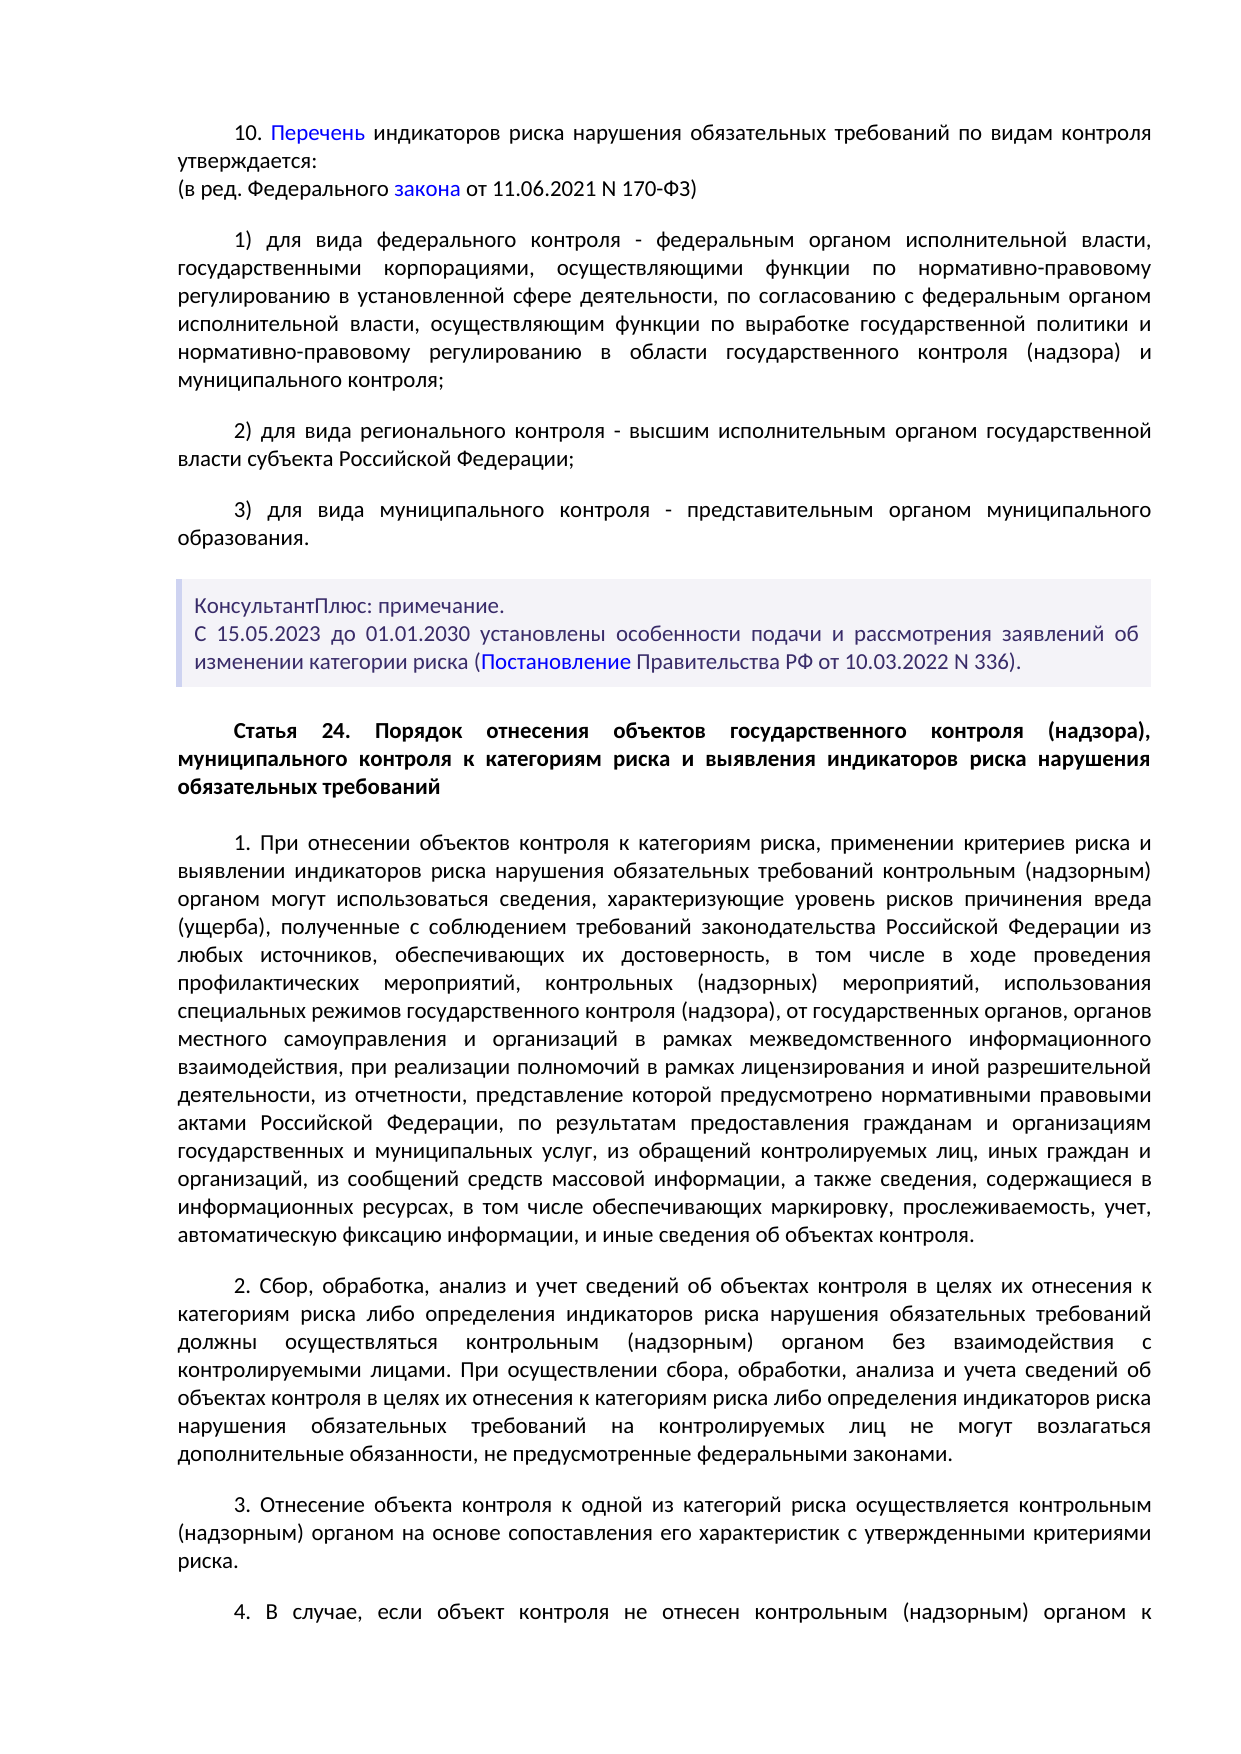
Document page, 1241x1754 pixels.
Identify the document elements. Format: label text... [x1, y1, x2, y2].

text 2) для вида регионального контроля - высшим исполнительным органом государственной власти субъекта Российской Федерации; [177, 416, 1152, 472]
text 3. Отнесение объекта контроля к одной из категорий риска осуществляется контрольным (надзорным) органом на основе сопоставления его характеристик с утвержденными критериями риска. [177, 1490, 1152, 1574]
table_header КонсультантПлюс: примечание. С 15.05.2023 до 01.01.2030 установлены особенности подачи и рассмотрения заявлений об изменении категории риска (Постановление Правительства РФ от 10.03.2022 N 336). [194, 579, 1139, 687]
title Статья 24. Порядок отнесения объектов государственного контроля (надзора), муниципального контроля к категориям риска и выявления индикаторов риска нарушения обязательных требований [177, 716, 1152, 800]
text 10. Перечень индикаторов риска нарушения обязательных требований по видам контроля утверждается: [177, 118, 1152, 174]
text 2. Сбор, обработка, анализ и учет сведений об объектах контроля в целях их отнесения к категориям риска либо определения индикаторов риска нарушения обязательных требований должны осуществляться контрольным (надзорным) органом без взаимодействия с контролируемыми лицами. При осуществлении сбора, обработки, анализа и учета сведений об объектах контроля в целях их отнесения к категориям риска либо определения индикаторов риска нарушения обязательных требований на контролируемых лиц не могут возлагаться дополнительные обязанности, не предусмотренные федеральными законами. [177, 1271, 1152, 1467]
text 3) для вида муниципального контроля - представительным органом муниципального образования. [177, 495, 1152, 551]
table_header [1139, 579, 1151, 687]
text 1. При отнесении объектов контроля к категориям риска, применении критериев риска и выявлении индикаторов риска нарушения обязательных требований контрольным (надзорным) органом могут использоваться сведения, характеризующие уровень рисков причинения вреда (ущерба), полученные с соблюдением требований законодательства Российской Федерации из любых источников, обеспечивающих их достоверность, в том числе в ходе проведения профилактических мероприятий, контрольных (надзорных) мероприятий, использования специальных режимов государственного контроля (надзора), от государственных органов, органов местного самоуправления и организаций в рамках межведомственного информационного взаимодействия, при реализации полномочий в рамках лицензирования и иной разрешительной деятельности, из отчетности, представление которой предусмотрено нормативными правовыми актами Российской Федерации, по результатам предоставления гражданам и организациям государственных и муниципальных услуг, из обращений контролируемых лиц, иных граждан и организаций, из сообщений средств массовой информации, а также сведения, содержащиеся в информационных ресурсах, в том числе обеспечивающих маркировку, прослеживаемость, учет, автоматическую фиксацию информации, и иные сведения об объектах контроля. [177, 828, 1152, 1248]
table_header [176, 579, 182, 687]
text (в ред. Федерального закона от 11.06.2021 N 170-ФЗ) [177, 174, 1152, 202]
table_header [182, 579, 194, 687]
text 1) для вида федерального контроля - федеральным органом исполнительной власти, государственными корпорациями, осуществляющими функции по нормативно-правовому регулированию в установленной сфере деятельности, по согласованию с федеральным органом исполнительной власти, осуществляющим функции по выработке государственной политики и нормативно-правовому регулированию в области государственного контроля (надзора) и муниципального контроля; [177, 225, 1152, 393]
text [177, 1597, 1152, 1625]
